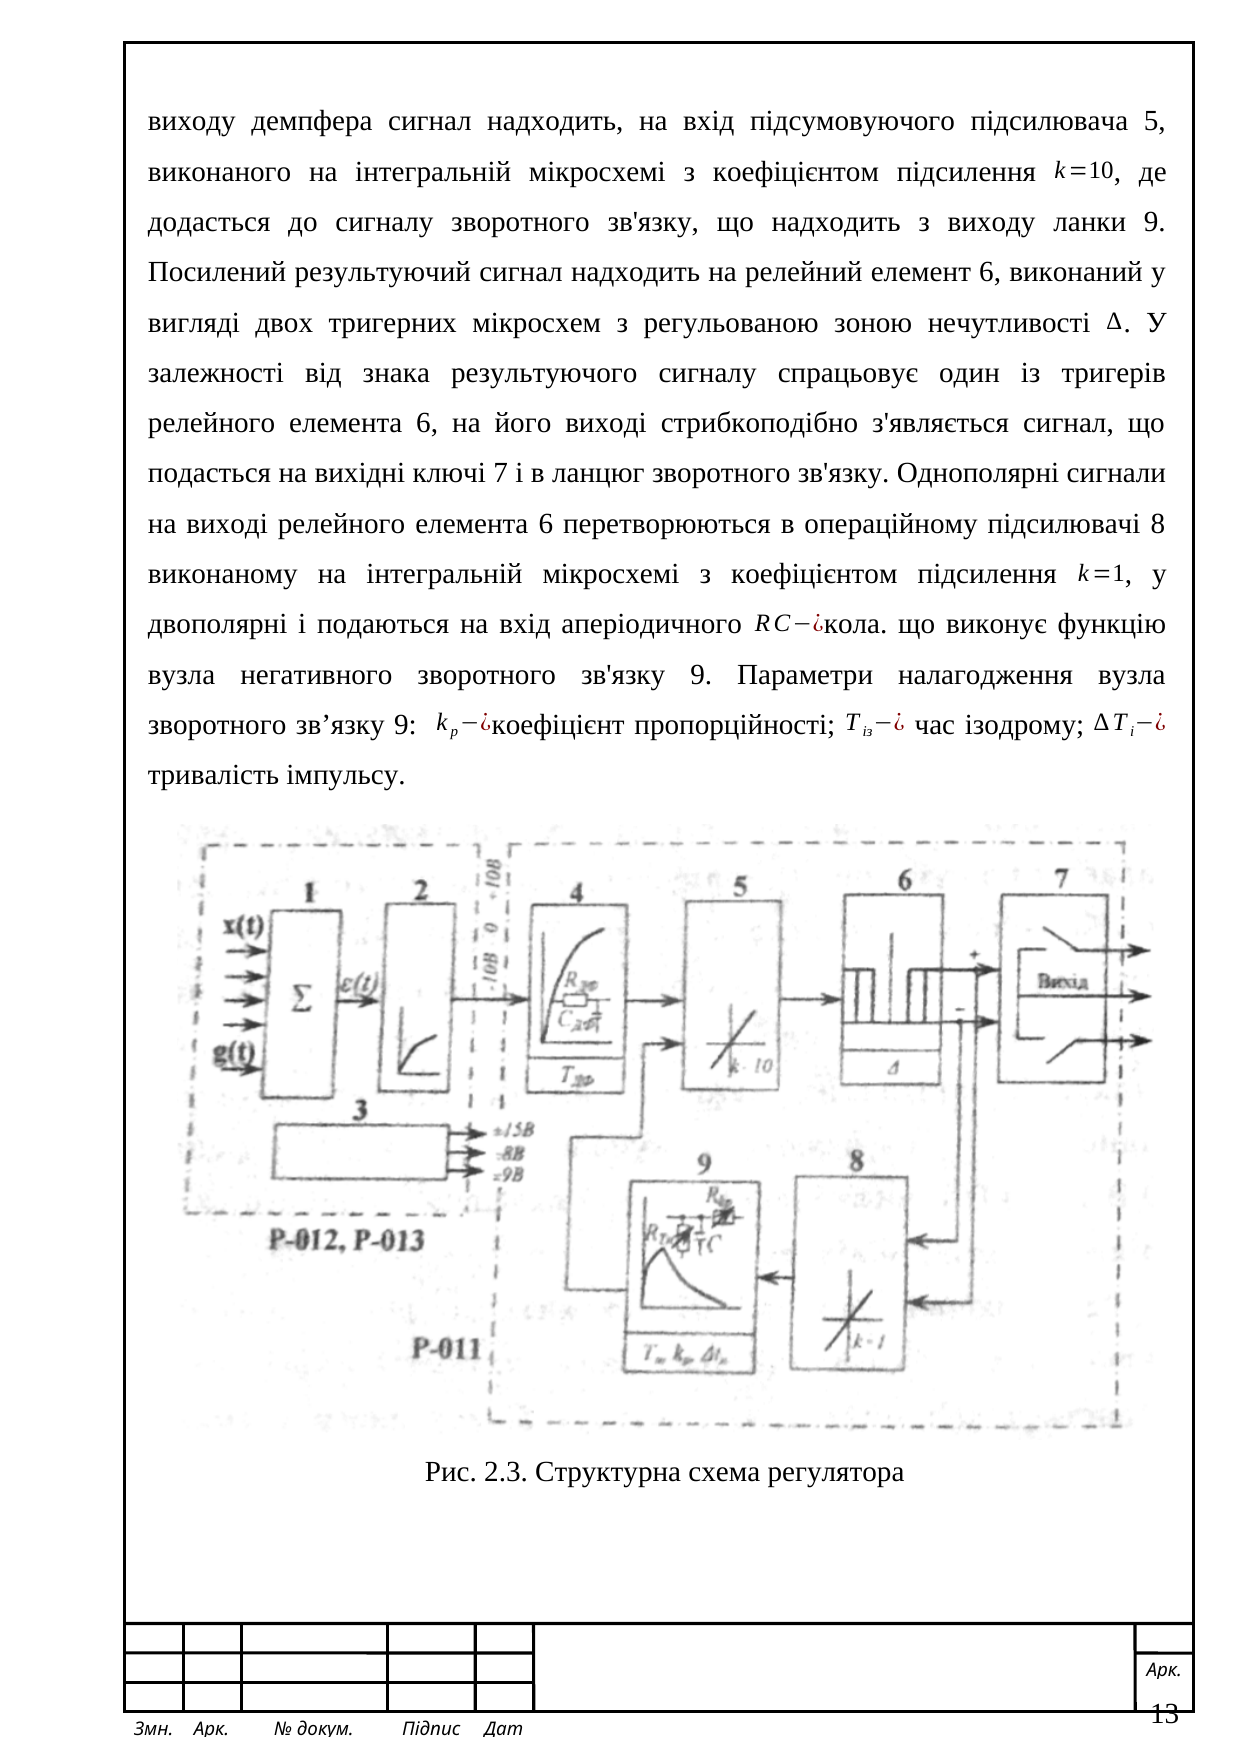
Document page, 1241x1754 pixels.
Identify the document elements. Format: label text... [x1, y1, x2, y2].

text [148, 103, 1167, 791]
text Рис. 2.3. Структурна схема регулятора [177, 1454, 1152, 1487]
picture [177, 824, 1154, 1440]
